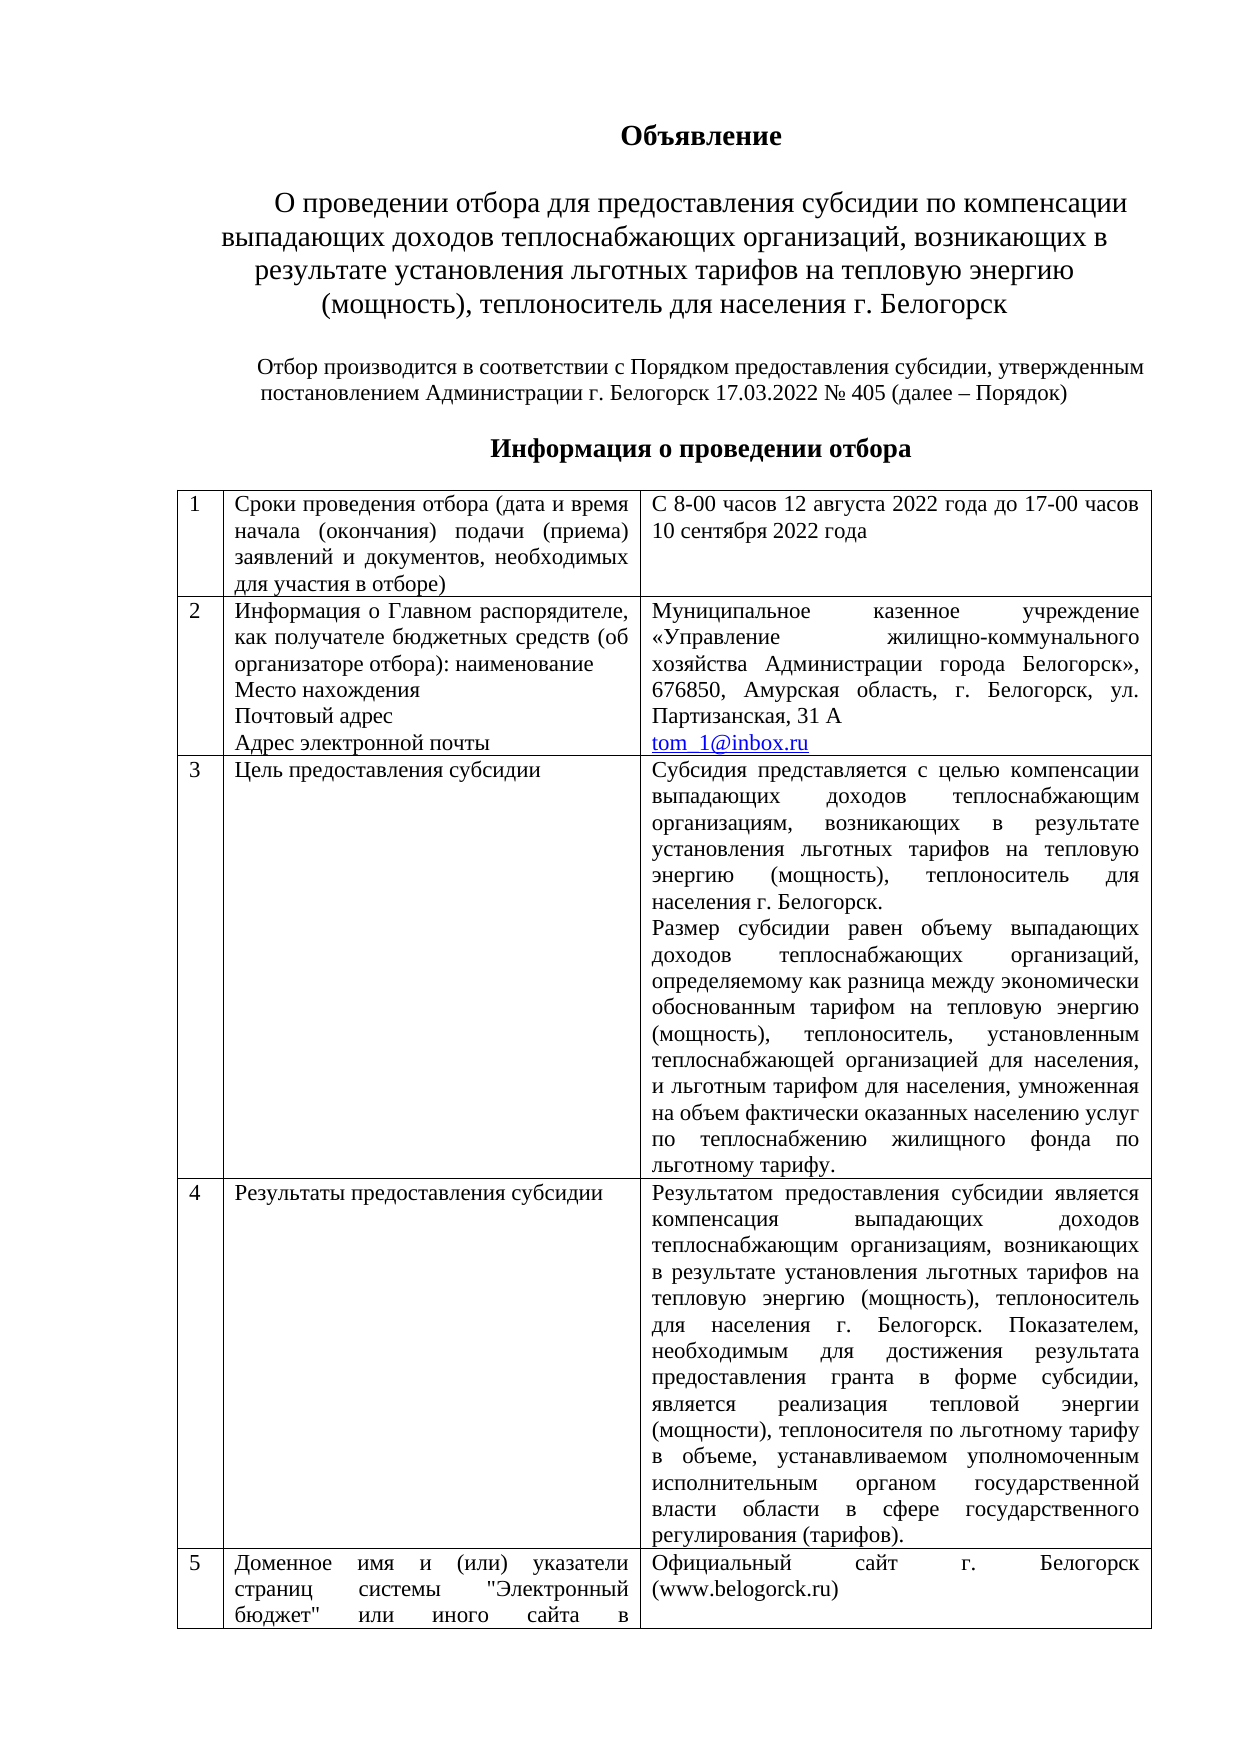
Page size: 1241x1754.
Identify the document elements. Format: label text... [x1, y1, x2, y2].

table_cell Муниципальное казенное учреждение «Управление жилищно-коммунального хозяйства Администрации города Белогорск», 676850, Амурская область, г. Белогорск, ул. Партизанская, 31 А tom_1@inbox.ru [641, 597, 1151, 755]
table_cell 4 [178, 1179, 223, 1548]
table_cell Результаты предоставления субсидии [224, 1179, 640, 1548]
table_cell 2 [178, 597, 223, 755]
table_header 1 [178, 491, 223, 596]
table_cell 3 [178, 756, 223, 1178]
table_header Сроки проведения отбора (дата и время начала (окончания) подачи (приема) заявлений и документов, необходимых для участия в отборе) [224, 491, 640, 596]
text О проведении отбора для предоставления субсидии по компенсации выпадающих доходов теплоснабжающих организаций, возникающих в результате установления льготных тарифов на тепловую энергию (мощность), теплоноситель для населения г. Белогорск [177, 185, 1152, 319]
text Отбор производится в соответствии с Порядком предоставления субсидии, утвержденным постановлением Администрации г. Белогорск 17.03.2022 № 405 (далее – Порядок) [177, 353, 1152, 406]
table_cell Информация о Главном распорядителе, как получателе бюджетных средств (об организаторе отбора): наименование Место нахождения Почтовый адрес Адрес электронной почты [224, 597, 640, 755]
table_cell Цель предоставления субсидии [224, 756, 640, 1178]
table_cell Субсидия представляется с целью компенсации выпадающих доходов теплоснабжающим организациям, возникающих в результате установления льготных тарифов на тепловую энергию (мощность), теплоноситель для населения г. Белогорск. Размер субсидии равен объему выпадающих доходов теплоснабжающих организаций, определяемому как разница между экономически обоснованным тарифом на тепловую энергию (мощность), теплоноситель, установленным теплоснабжающей организацией для населения, и льготным тарифом для населения, умноженная на объем фактически оказанных населению услуг по теплоснабжению жилищного фонда по льготному тарифу. [641, 756, 1151, 1178]
text Информация о проведении отбора [177, 432, 1152, 463]
table_cell Результатом предоставления субсидии является компенсация выпадающих доходов теплоснабжающим организациям, возникающих в результате установления льготных тарифов на тепловую энергию (мощность), теплоноситель для населения г. Белогорск. Показателем, необходимым для достижения результата предоставления гранта в форме субсидии, является реализация тепловой энергии (мощности), теплоносителя по льготному тарифу в объеме, устанавливаемом уполномоченным исполнительным органом государственной власти области в сфере государственного регулирования (тарифов). [641, 1179, 1151, 1548]
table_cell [224, 1549, 640, 1628]
table_header С 8-00 часов 12 августа 2022 года до 17-00 часов 10 сентября 2022 года [641, 491, 1151, 596]
text Объявление [177, 118, 1152, 152]
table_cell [641, 1549, 1151, 1628]
table_cell 5 [178, 1549, 223, 1628]
